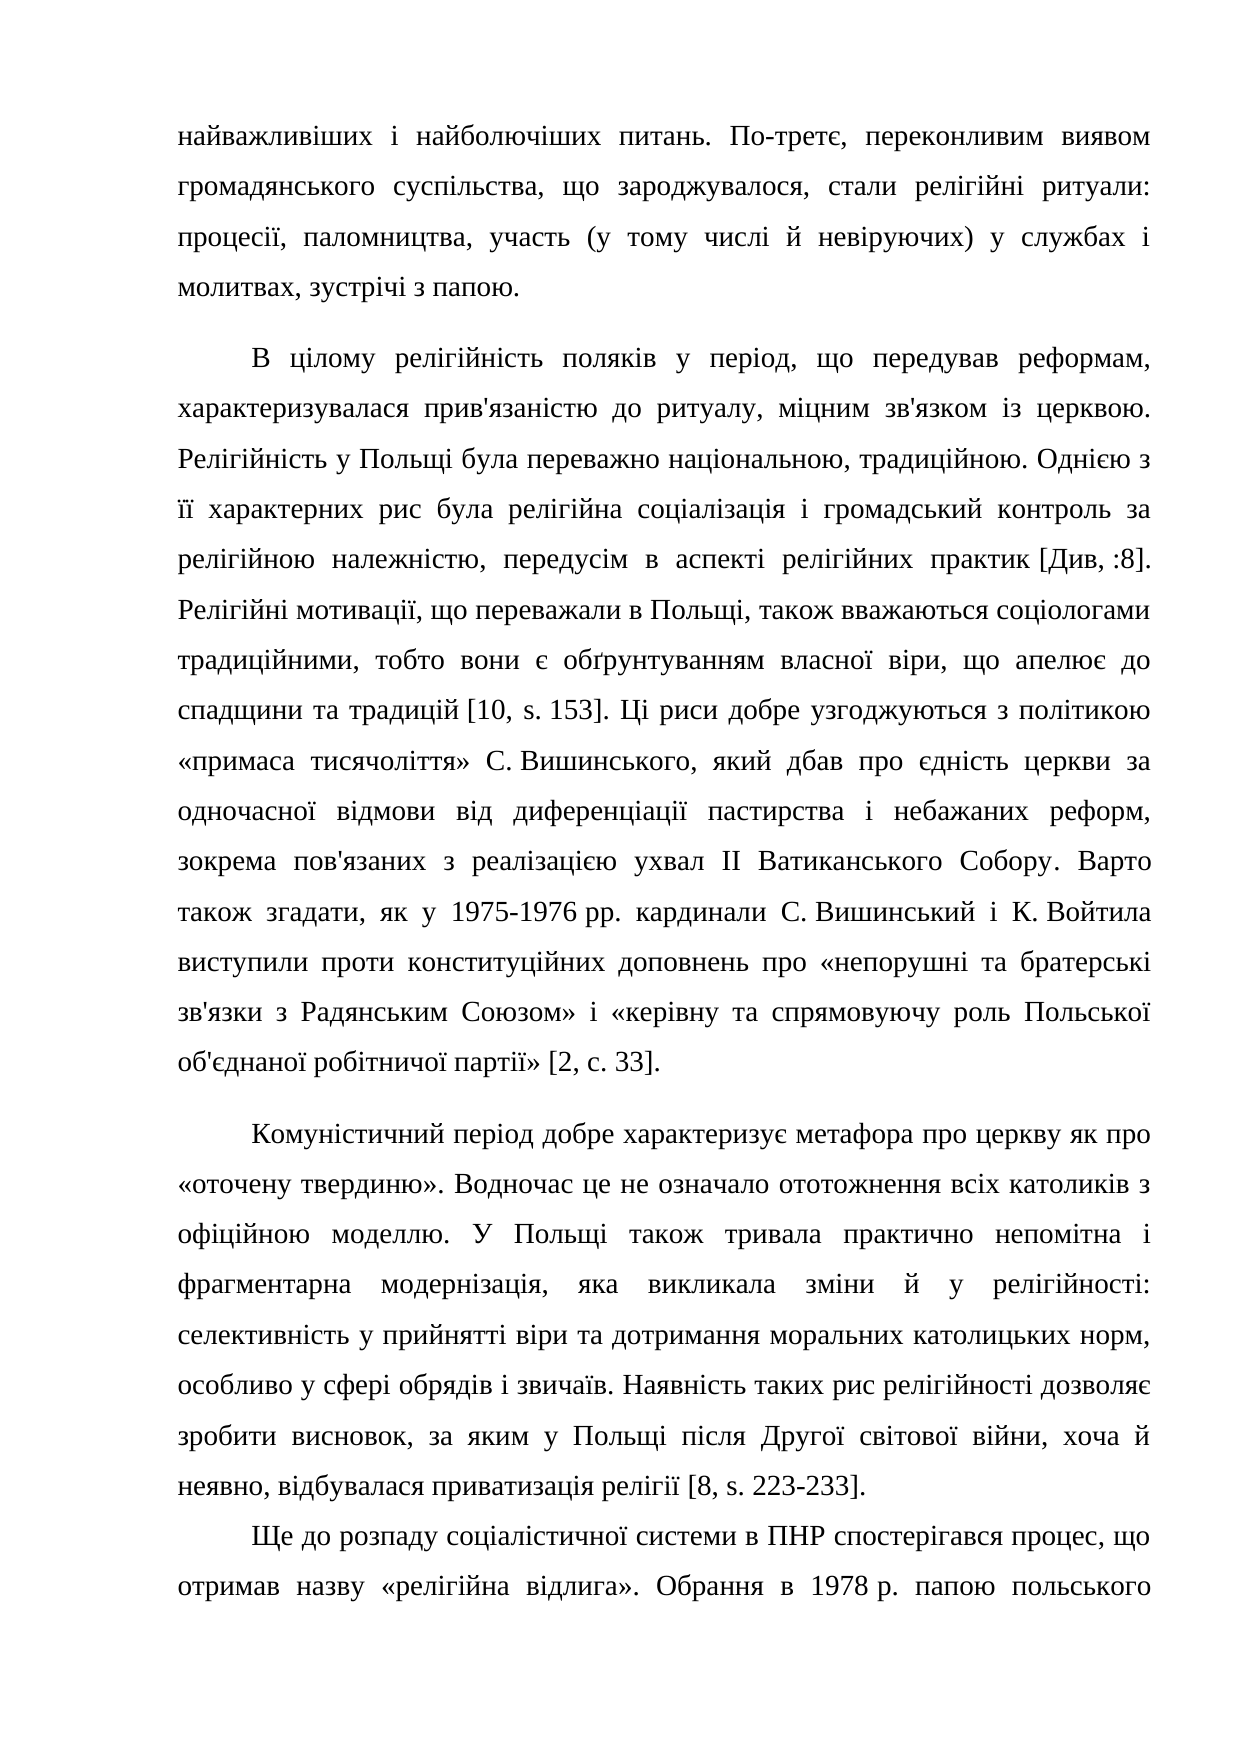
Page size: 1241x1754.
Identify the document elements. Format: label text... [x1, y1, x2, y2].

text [177, 118, 1152, 303]
text Комуністичний період добре характеризує метафора про церкву як про «оточену твердиню». Водночас це не означало ототожнення всіх католиків з офіційною моделлю. У Польщі також тривала практично непомітна і фрагментарна модернізація, яка викликала зміни й у релігійності: селективність у прийнятті віри та дотримання моральних католицьких норм, особливо у сфері обрядів і звичаїв. Наявність таких рис релігійності дозволяє зробити висновок, за яким у Польщі після Другої світової війни, хоча й неявно, відбувалася приватизація релігії [8, s. 223-233]. [177, 1116, 1152, 1501]
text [177, 1518, 1152, 1602]
text В цілому релігійність поляків у період, що передував реформам, характеризувалася прив'язаністю до ритуалу, міцним зв'язком із церквою. Релігійність у Польщі була переважно національною, традиційною. Однією з її характерних рис була релігійна соціалізація і громадський контроль за релігійною належністю, передусім в аспекті релігійних практик [Див, :8]. Релігійні мотивації, що переважали в Польщі, також вважаються соціологами традиційними, тобто вони є обґрунтуванням власної віри, що апелює до спадщини та традицій [10, s. 153]. Ці риси добре узгоджуються з політикою «примаса тисячоліття» С. Вишинського, який дбав про єдність церкви за одночасної відмови від диференціації пастирства і небажаних реформ, зокрема пов'язаних з реалізацією ухвал ІІ Ватиканського Собору. Варто також згадати, як у 1975-1976 рр. кардинали С. Вишинський і К. Войтила виступили проти конституційних доповнень про «непорушні та братерські зв'язки з Радянським Союзом» і «керівну та спрямовуючу роль Польської об'єднаної робітничої партії» [2, c. 33]. [177, 340, 1152, 1078]
